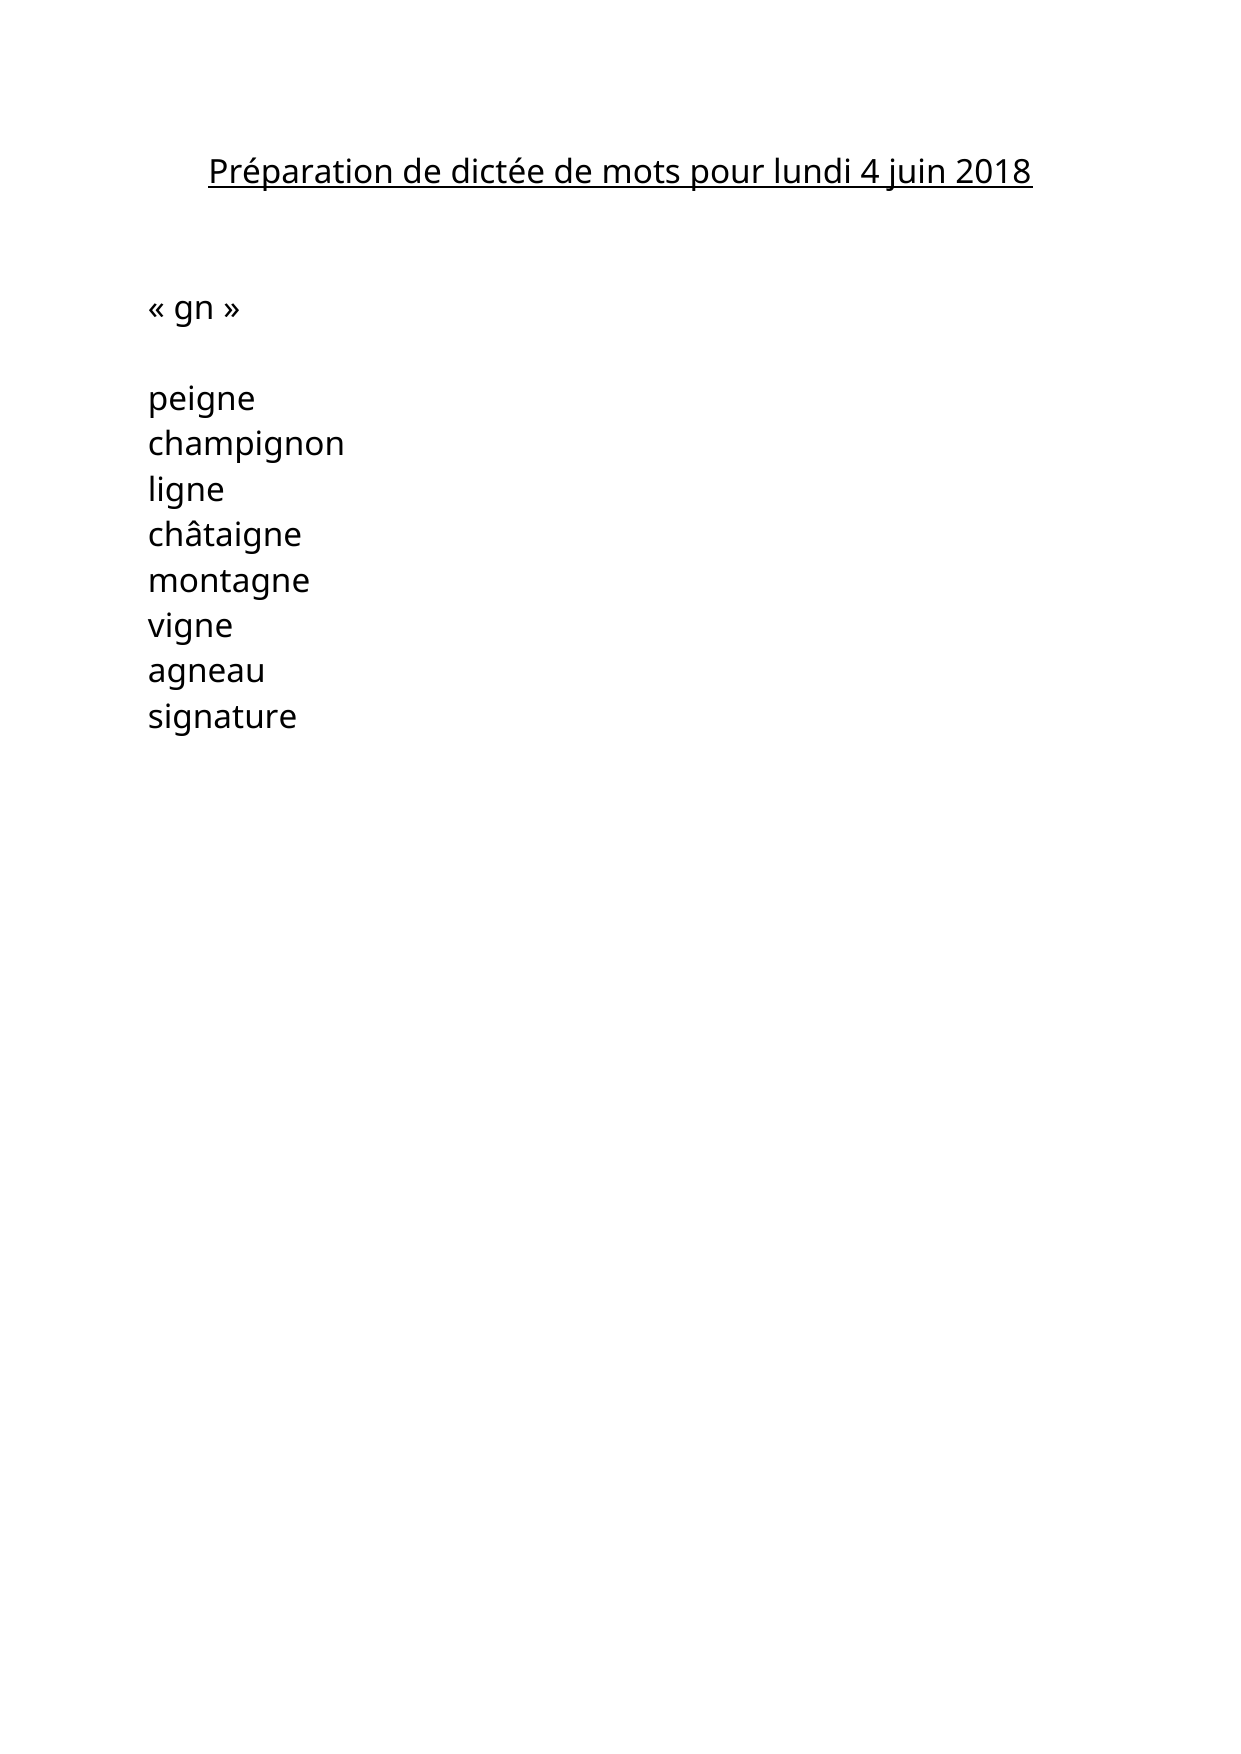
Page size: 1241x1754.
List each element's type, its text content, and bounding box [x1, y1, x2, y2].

text vigne [148, 602, 1093, 647]
text agneau [148, 647, 1093, 693]
text montagne [148, 556, 1093, 602]
text ligne [148, 466, 1093, 511]
text « gn » [148, 284, 1093, 329]
text champignon [148, 420, 1093, 466]
text peigne [148, 375, 1093, 420]
text Préparation de dictée de mots pour lundi 4 juin 2018 [148, 148, 1093, 193]
text châtaigne [148, 511, 1093, 556]
text signature [148, 693, 1093, 738]
